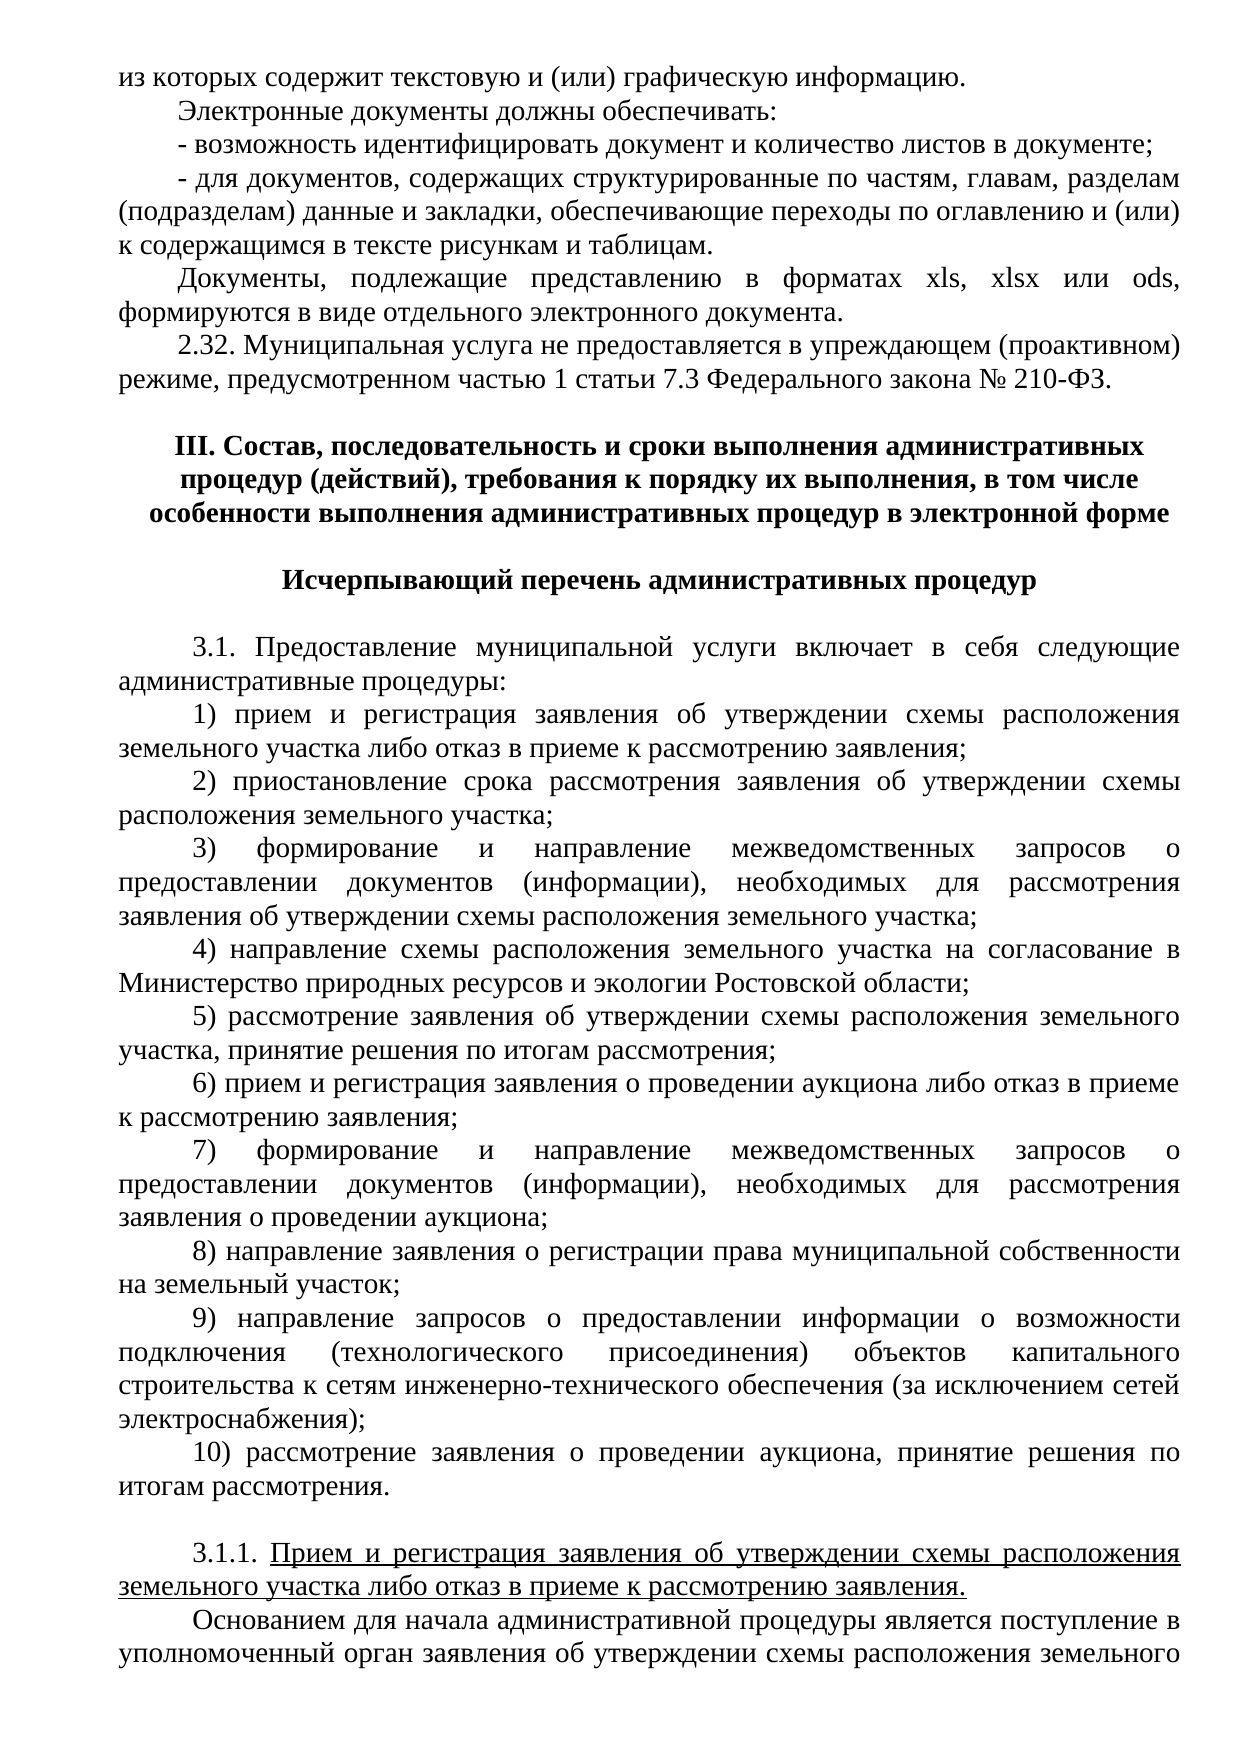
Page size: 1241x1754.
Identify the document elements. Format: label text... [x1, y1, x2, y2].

text 3.1.1. Прием и регистрация заявления об утверждении схемы расположения земельного участка либо отказ в приеме к рассмотрению заявления. [118, 1535, 1181, 1602]
text 3) формирование и направление межведомственных запросов о предоставлении документов (информации), необходимых для рассмотрения заявления об утверждении схемы расположения земельного участка; [118, 831, 1181, 931]
text Электронные документы должны обеспечивать: [118, 93, 1181, 126]
text 6) прием и регистрация заявления о проведении аукциона либо отказ в приеме к рассмотрению заявления; [118, 1065, 1181, 1132]
text - возможность идентифицировать документ и количество листов в документе; [118, 126, 1181, 160]
text 10) рассмотрение заявления о проведении аукциона, принятие решения по итогам рассмотрения. [118, 1434, 1181, 1501]
text 2) приостановление срока рассмотрения заявления об утверждении схемы расположения земельного участка; [118, 763, 1181, 831]
text 4) направление схемы расположения земельного участка на согласование в Министерство природных ресурсов и экологии Ростовской области; [118, 931, 1181, 998]
text 5) рассмотрение заявления об утверждении схемы расположения земельного участка, принятие решения по итогам рассмотрения; [118, 998, 1181, 1065]
text - для документов, содержащих структурированные по частям, главам, разделам (подразделам) данные и закладки, обеспечивающие переходы по оглавлению и (или) к содержащимся в тексте рисункам и таблицам. [118, 160, 1181, 260]
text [118, 1602, 1181, 1669]
text Документы, подлежащие представлению в форматах xls, xlsx или ods, формируются в виде отдельного электронного документа. [118, 260, 1181, 327]
text 8) направление заявления о регистрации права муниципальной собственности на земельный участок; [118, 1233, 1181, 1300]
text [118, 59, 1181, 93]
text 1) прием и регистрация заявления об утверждении схемы расположения земельного участка либо отказ в приеме к рассмотрению заявления; [118, 696, 1181, 763]
subtitle Исчерпывающий перечень административных процедур [138, 562, 1181, 596]
text 2.32. Муниципальная услуга не предоставляется в упреждающем (проактивном) режиме, предусмотренном частью 1 статьи 7.3 Федерального закона № 210-ФЗ. [118, 327, 1181, 394]
text 7) формирование и направление межведомственных запросов о предоставлении документов (информации), необходимых для рассмотрения заявления о проведении аукциона; [118, 1132, 1181, 1233]
text 3.1. Предоставление муниципальной услуги включает в себя следующие административные процедуры: [118, 629, 1181, 696]
text 9) направление запросов о предоставлении информации о возможности подключения (технологического присоединения) объектов капитального строительства к сетям инженерно-технического обеспечения (за исключением сетей электроснабжения); [118, 1300, 1181, 1434]
subtitle III. Состав, последовательность и сроки выполнения административных процедур (действий), требования к порядку их выполнения, в том числе особенности выполнения административных процедур в электронной форме [138, 428, 1181, 529]
